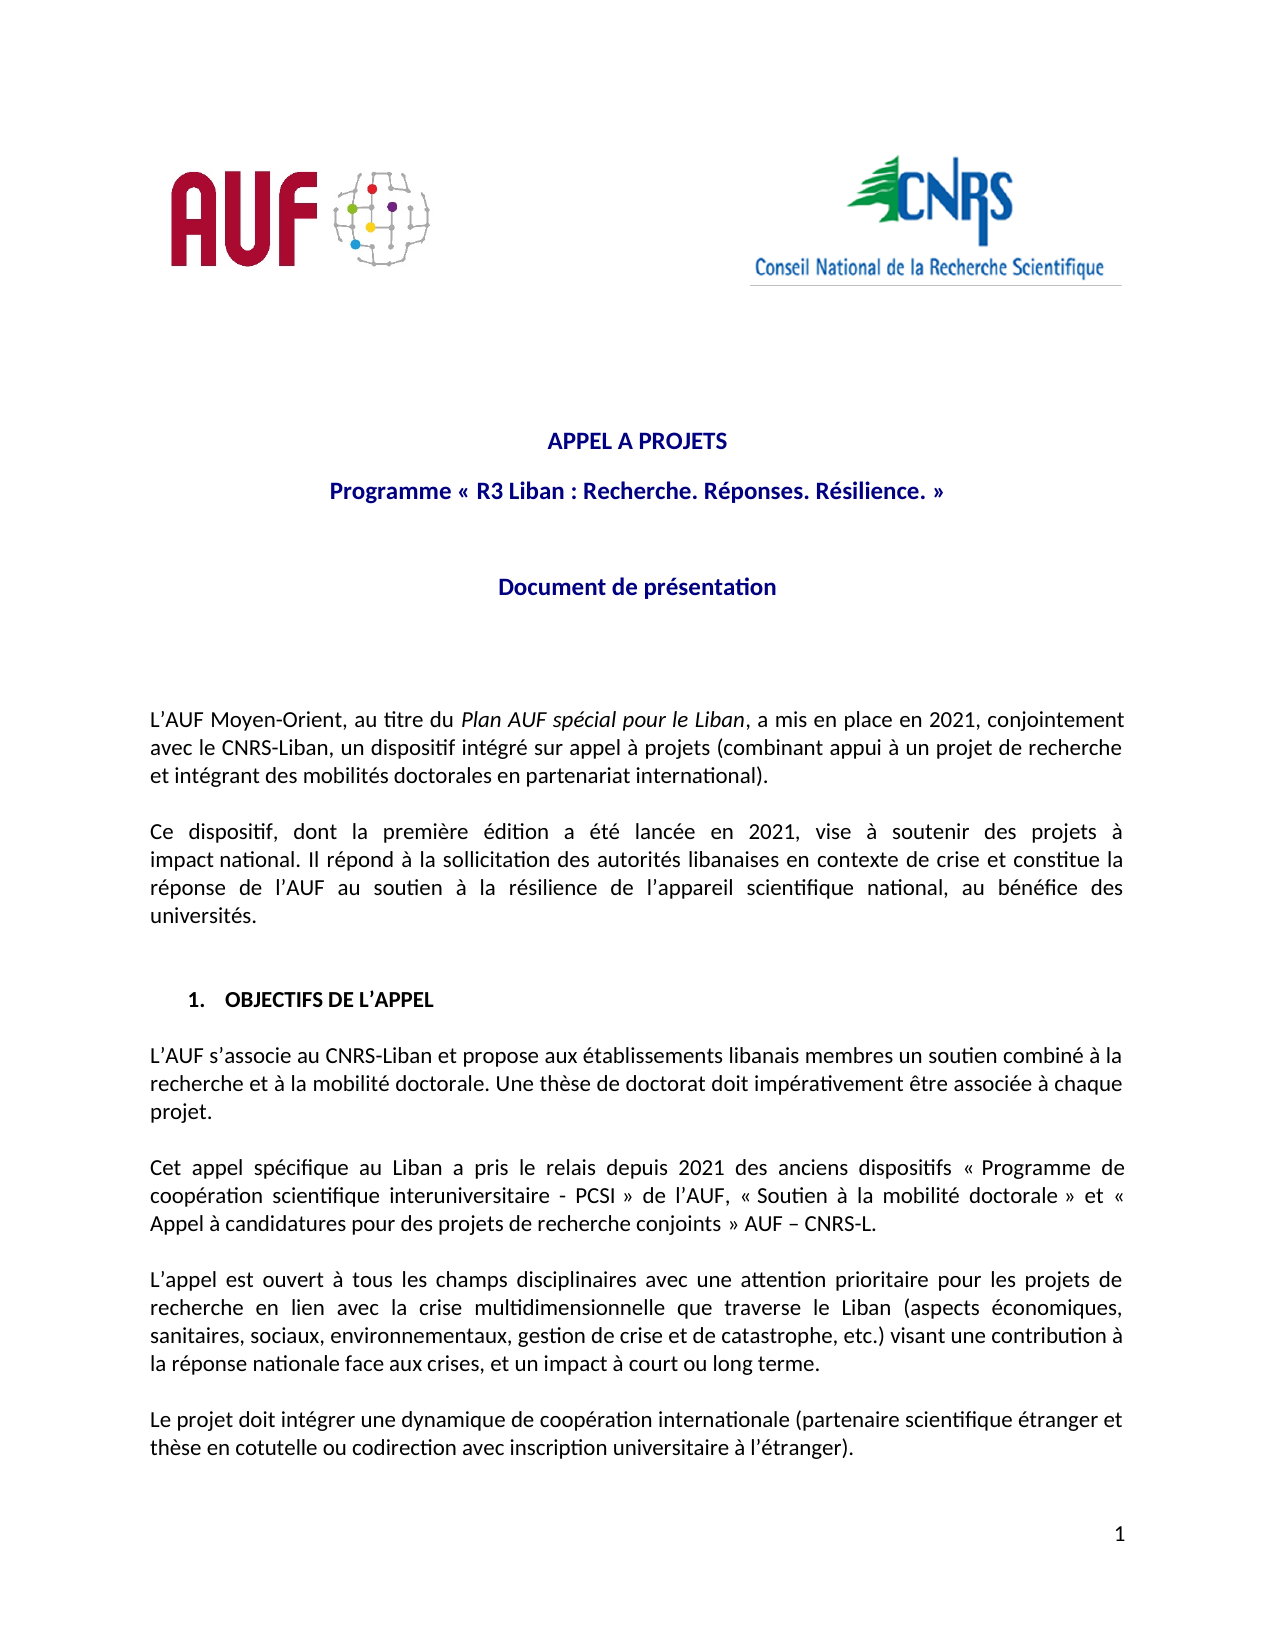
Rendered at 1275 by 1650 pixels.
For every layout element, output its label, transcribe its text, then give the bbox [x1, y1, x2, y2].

text APPEL A PROJETS [150, 425, 1125, 456]
text Ce dispositif, dont la première édition a été lancée en 2021, vise à soutenir des projets à impact national. Il répond à la sollicitation des autorités libanaises en contexte de crise et constitue la réponse de l’AUF au soutien à la résilience de l’appareil scientifique national, au bénéfice des universités. [150, 817, 1125, 929]
text L’AUF s’associe au CNRS-Liban et propose aux établissements libanais membres un soutien combiné à la recherche et à la mobilité doctorale. Une thèse de doctorat doit impérativement être associée à chaque projet. [150, 1041, 1125, 1125]
text L’AUF Moyen-Orient, au titre du Plan AUF spécial pour le Liban, a mis en place en 2021, conjointement avec le CNRS-Liban, un dispositif intégré sur appel à projets (combinant appui à un projet de recherche et intégrant des mobilités doctorales en partenariat international). [150, 705, 1125, 789]
text Le projet doit intégrer une dynamique de coopération internationale (partenaire scientifique étranger et thèse en cotutelle ou codirection avec inscription universitaire à l’étranger). [150, 1406, 1125, 1462]
picture [750, 155, 1122, 286]
picture [150, 150, 446, 286]
text Document de présentation [150, 571, 1125, 602]
text Programme « R3 Liban : Recherche. Réponses. Résilience. » [150, 475, 1125, 505]
text L’appel est ouvert à tous les champs disciplinaires avec une attention prioritaire pour les projets de recherche en lien avec la crise multidimensionnelle que traverse le Liban (aspects économiques, sanitaires, sociaux, environnementaux, gestion de crise et de catastrophe, etc.) visant une contribution à la réponse nationale face aux crises, et un impact à court ou long terme. [150, 1265, 1125, 1377]
text Cet appel spécifique au Liban a pris le relais depuis 2021 des anciens dispositifs « Programme de coopération scientifique interuniversitaire - PCSI » de l’AUF, « Soutien à la mobilité doctorale » et « Appel à candidatures pour des projets de recherche conjoints » AUF – CNRS-L. [150, 1153, 1125, 1237]
list OBJECTIFS DE L’APPEL [187, 985, 1125, 1013]
